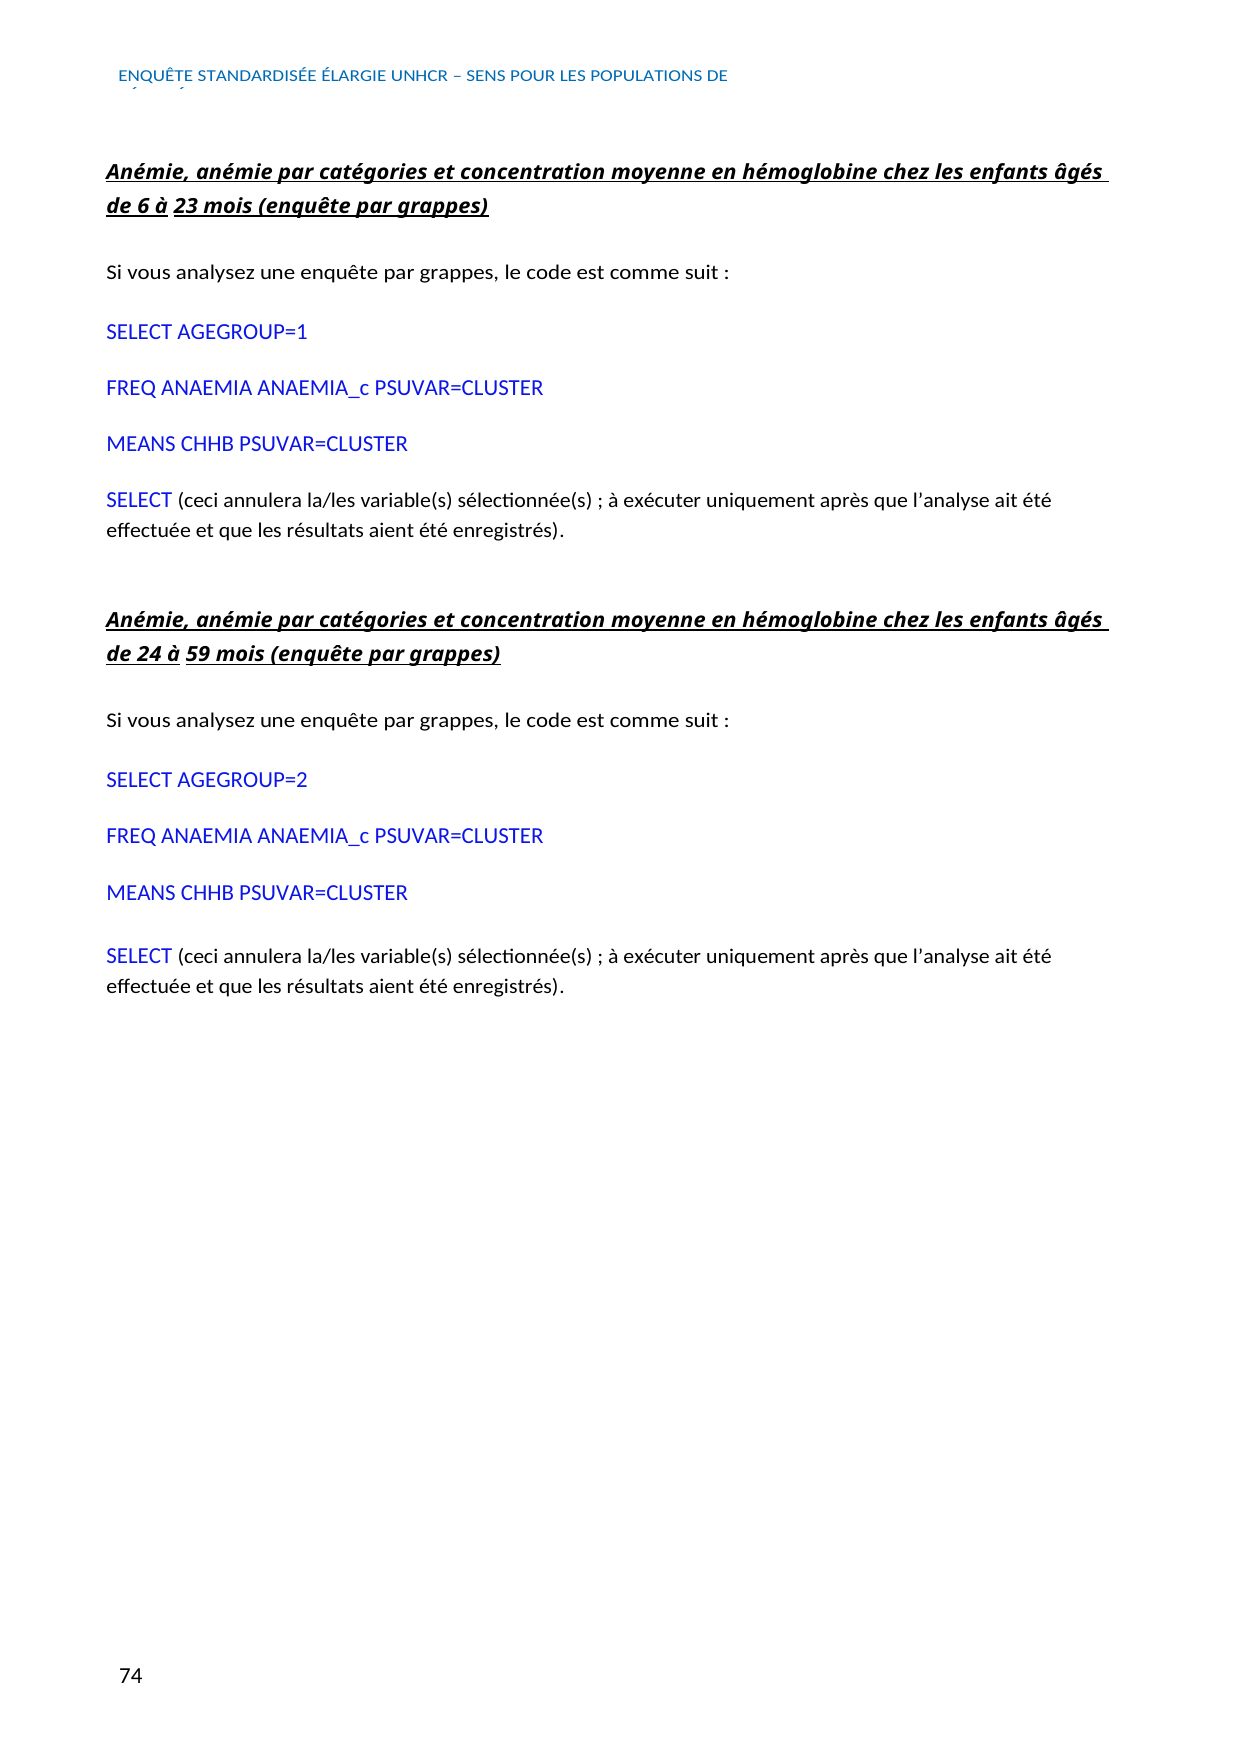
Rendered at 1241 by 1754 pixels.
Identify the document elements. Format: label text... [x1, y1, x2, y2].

text FREQ ANAEMIA ANAEMIA_c PSUVAR=CLUSTER [106, 373, 1203, 401]
text SELECT (ceci annulera la/les variable(s) sélectionnée(s) ; à exécuter uniquement après que l’analyse ait été effectuée et que les résultats aient été enregistrés). [106, 942, 1077, 999]
text MEANS CHHB PSUVAR=CLUSTER [106, 429, 1203, 457]
text MEANS CHHB PSUVAR=CLUSTER [106, 878, 611, 906]
text SELECT (ceci annulera la/les variable(s) sélectionnée(s) ; à exécuter uniquement après que l’analyse ait été effectuée et que les résultats aient été enregistrés). [106, 485, 1077, 543]
text SELECT AGEGROUP=1 [106, 317, 1203, 345]
subtitle Anémie, anémie par catégories et concentration moyenne en hémoglobine chez les enfants âgés de 6 à 23 mois (enquête par grappes) [106, 157, 1112, 219]
text Si vous analysez une enquête par grappes, le code est comme suit : [106, 707, 1203, 733]
text Si vous analysez une enquête par grappes, le code est comme suit : [106, 259, 1203, 284]
text FREQ ANAEMIA ANAEMIA_c PSUVAR=CLUSTER [106, 822, 1203, 849]
text SELECT AGEGROUP=2 [106, 766, 1203, 793]
subtitle Anémie, anémie par catégories et concentration moyenne en hémoglobine chez les enfants âgés de 24 à 59 mois (enquête par grappes) [106, 605, 1128, 668]
